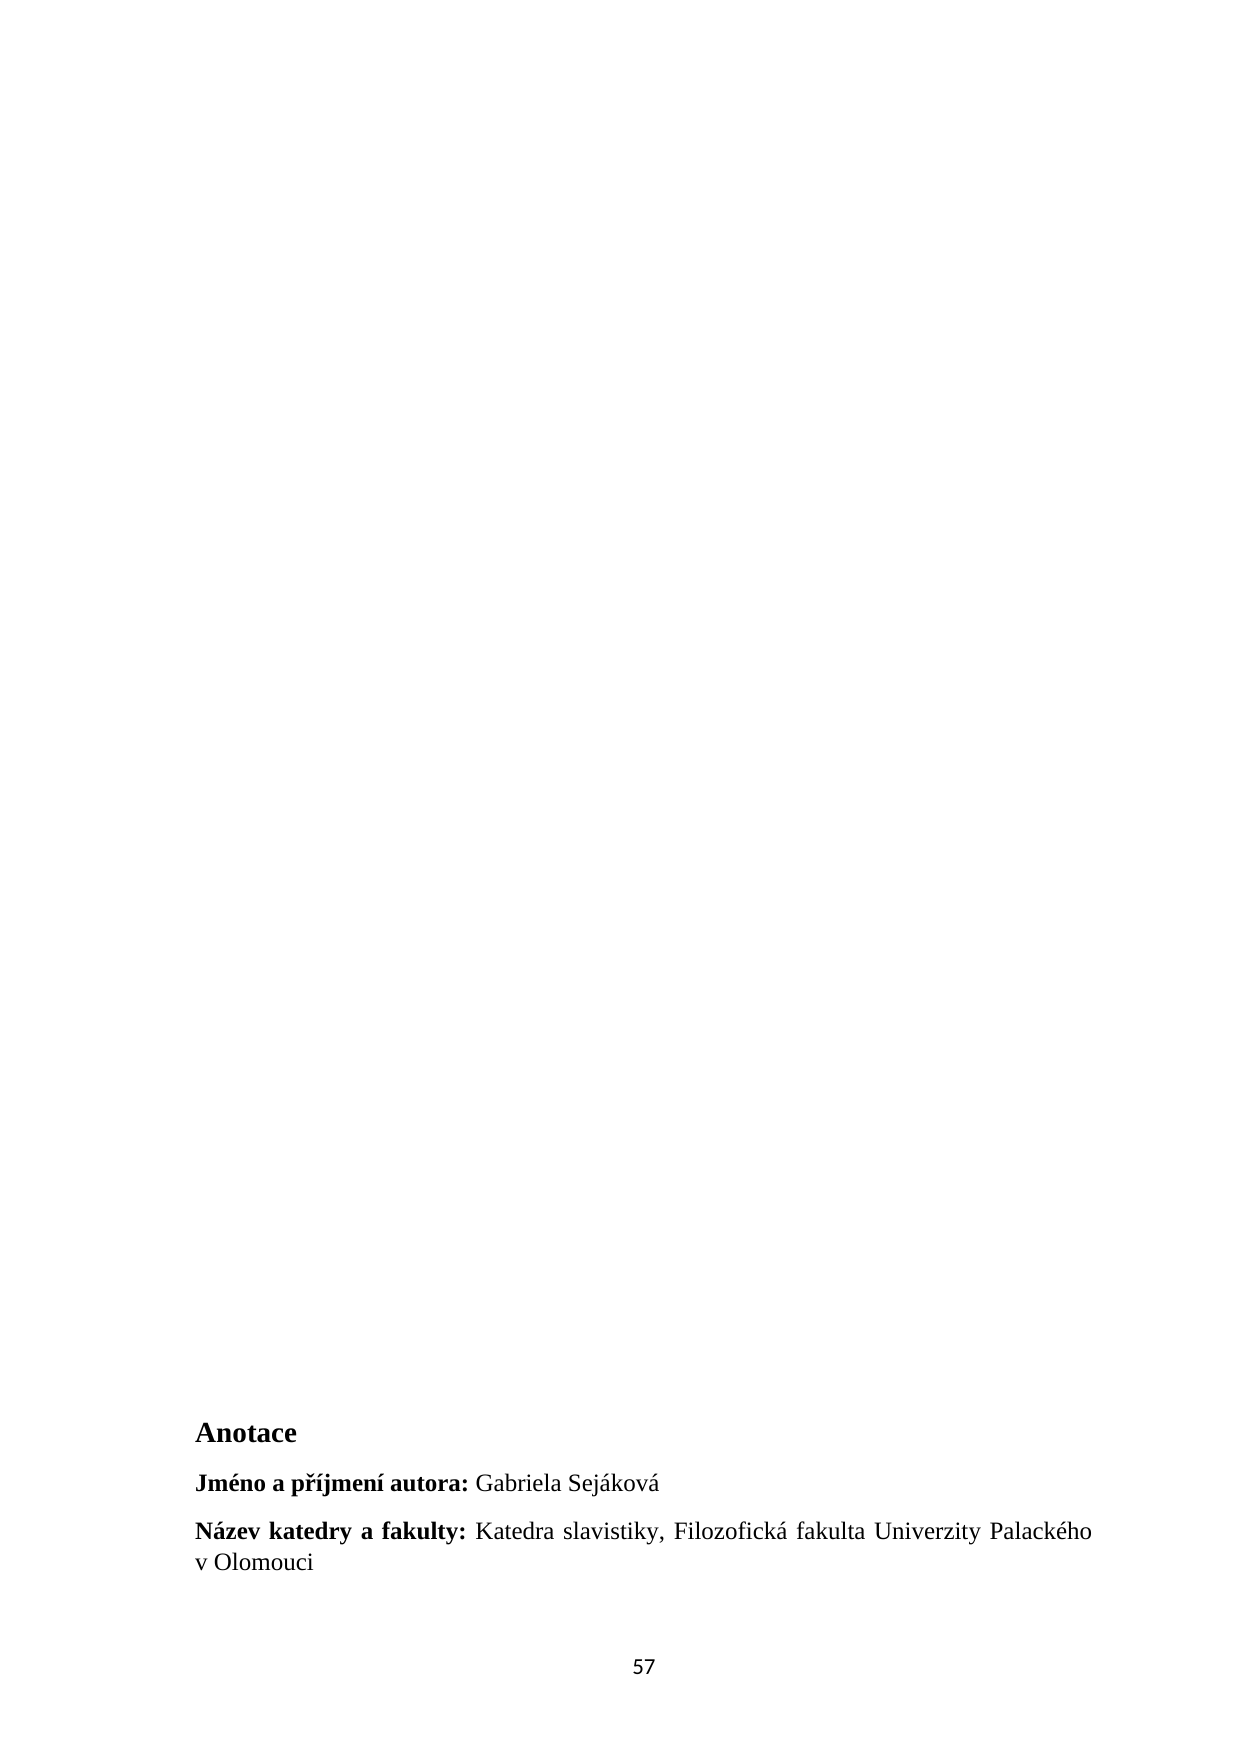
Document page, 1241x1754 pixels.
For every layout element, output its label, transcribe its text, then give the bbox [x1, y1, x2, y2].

text Jméno a příjmení autora: Gabriela Sejáková [195, 1468, 1092, 1497]
text Anotace [195, 1415, 1092, 1449]
text Název katedry a fakulty: Katedra slavistiky, Filozofická fakulta Univerzity Palackého v Olomouci [195, 1516, 1092, 1576]
